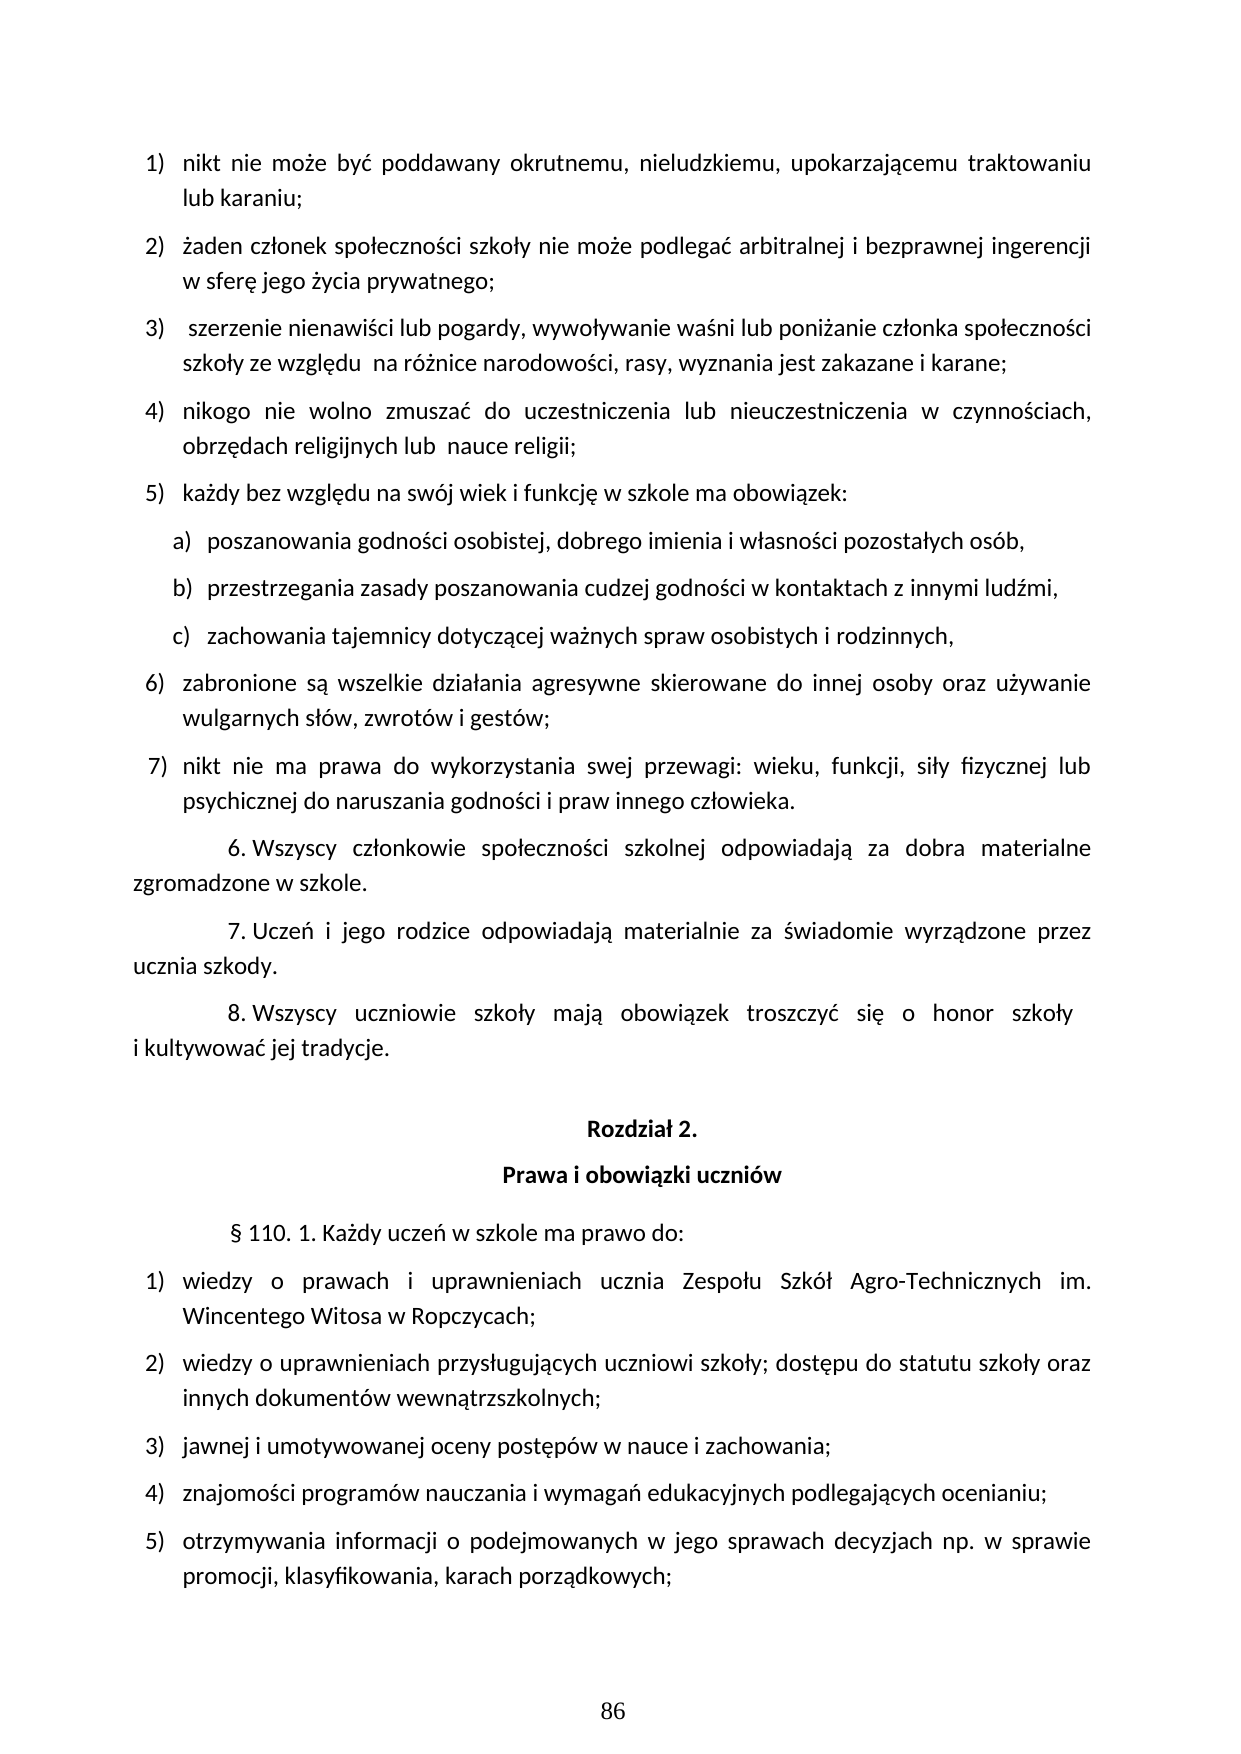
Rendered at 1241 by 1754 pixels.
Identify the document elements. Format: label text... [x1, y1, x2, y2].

list każdy bez względu na swój wiek i funkcję w szkole ma obowiązek: [145, 478, 1093, 508]
list znajomości programów nauczania i wymagań edukacyjnych podlegających ocenianiu; [145, 1477, 1093, 1508]
list szerzenie nienawiści lub pogardy, wywoływanie waśni lub poniżanie członka społeczności szkoły ze względu na różnice narodowości, rasy, wyznania jest zakazane i karane; [145, 313, 1093, 378]
list otrzymywania informacji o podejmowanych w jego sprawach decyzjach np. w sprawie promocji, klasyfikowania, karach porządkowych; [145, 1525, 1093, 1590]
list 1. Każdy uczeń w szkole ma prawo do: [133, 1217, 1093, 1248]
list jawnej i umotywowanej oceny postępów w nauce i zachowania; [145, 1430, 1093, 1460]
list poszanowania godności osobistej, dobrego imienia i własności pozostałych osób, [172, 525, 1093, 556]
list wiedzy o prawach i uprawnieniach ucznia Zespołu Szkół Agro-Technicznych im. Wincentego Witosa w Ropczycach; [145, 1265, 1093, 1330]
list przestrzegania zasady poszanowania cudzej godności w kontaktach z innymi ludźmi, [172, 573, 1093, 603]
list Wszyscy uczniowie szkoły mają obowiązek troszczyć się o honor szkoły i kultywować jej tradycje. [133, 998, 1093, 1063]
list zachowania tajemnicy dotyczącej ważnych spraw osobistych i rodzinnych, [172, 620, 1093, 651]
list Uczeń i jego rodzice odpowiadają materialnie za świadomie wyrządzone przez ucznia szkody. [133, 915, 1093, 981]
list nikt nie ma prawa do wykorzystania swej przewagi: wieku, funkcji, siły fizycznej lub psychicznej do naruszania godności i praw innego człowieka. [148, 750, 1093, 816]
list żaden członek społeczności szkoły nie może podlegać arbitralnej i bezprawnej ingerencji w sferę jego życia prywatnego; [145, 230, 1093, 296]
list nikogo nie wolno zmuszać do uczestniczenia lub nieuczestniczenia w czynnościach, obrzędach religijnych lub nauce religii; [145, 395, 1093, 461]
list nikt nie może być poddawany okrutnemu, nieludzkiemu, upokarzającemu traktowaniu lub karaniu; [145, 148, 1093, 213]
subtitle Rozdział 2. Prawa i obowiązki uczniów [192, 1113, 1093, 1189]
list wiedzy o uprawnieniach przysługujących uczniowi szkoły; dostępu do statutu szkoły oraz innych dokumentów wewnątrzszkolnych; [145, 1347, 1093, 1413]
list zabronione są wszelkie działania agresywne skierowane do innej osoby oraz używanie wulgarnych słów, zwrotów i gestów; [145, 668, 1093, 733]
list Wszyscy członkowie społeczności szkolnej odpowiadają za dobra materialne zgromadzone w szkole. [133, 833, 1093, 898]
